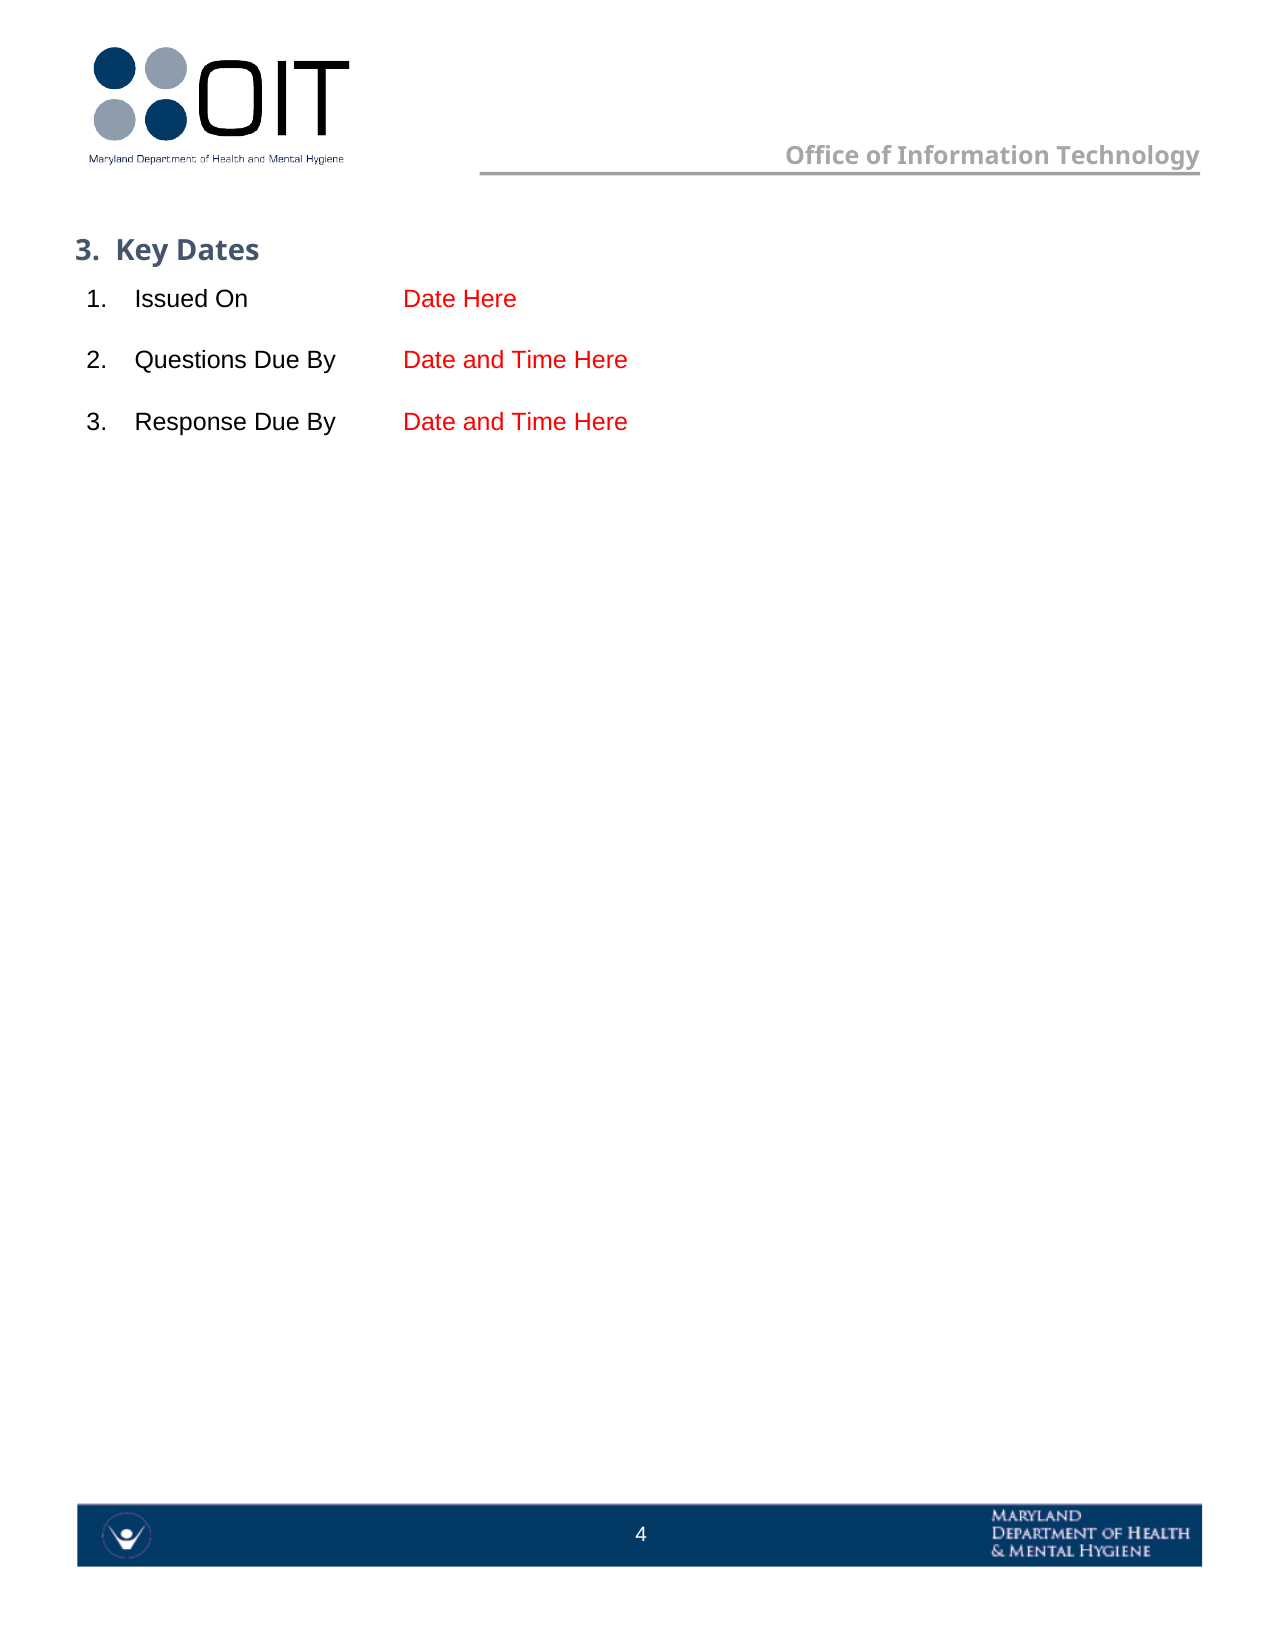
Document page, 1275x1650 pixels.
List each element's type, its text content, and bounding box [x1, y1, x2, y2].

table_cell Questions Due By [123, 343, 392, 405]
table_header [75, 282, 123, 343]
table_header Issued On [123, 282, 392, 343]
table_cell Response Due By [123, 405, 392, 467]
table_cell Date and Time Here [392, 405, 1200, 467]
table_cell [75, 343, 123, 405]
table_header Date Here [392, 282, 1200, 343]
table_cell Date and Time Here [392, 343, 1200, 405]
picture [75, 17, 390, 175]
subtitle 3. Key Dates [75, 229, 1200, 269]
table_cell [75, 405, 123, 467]
